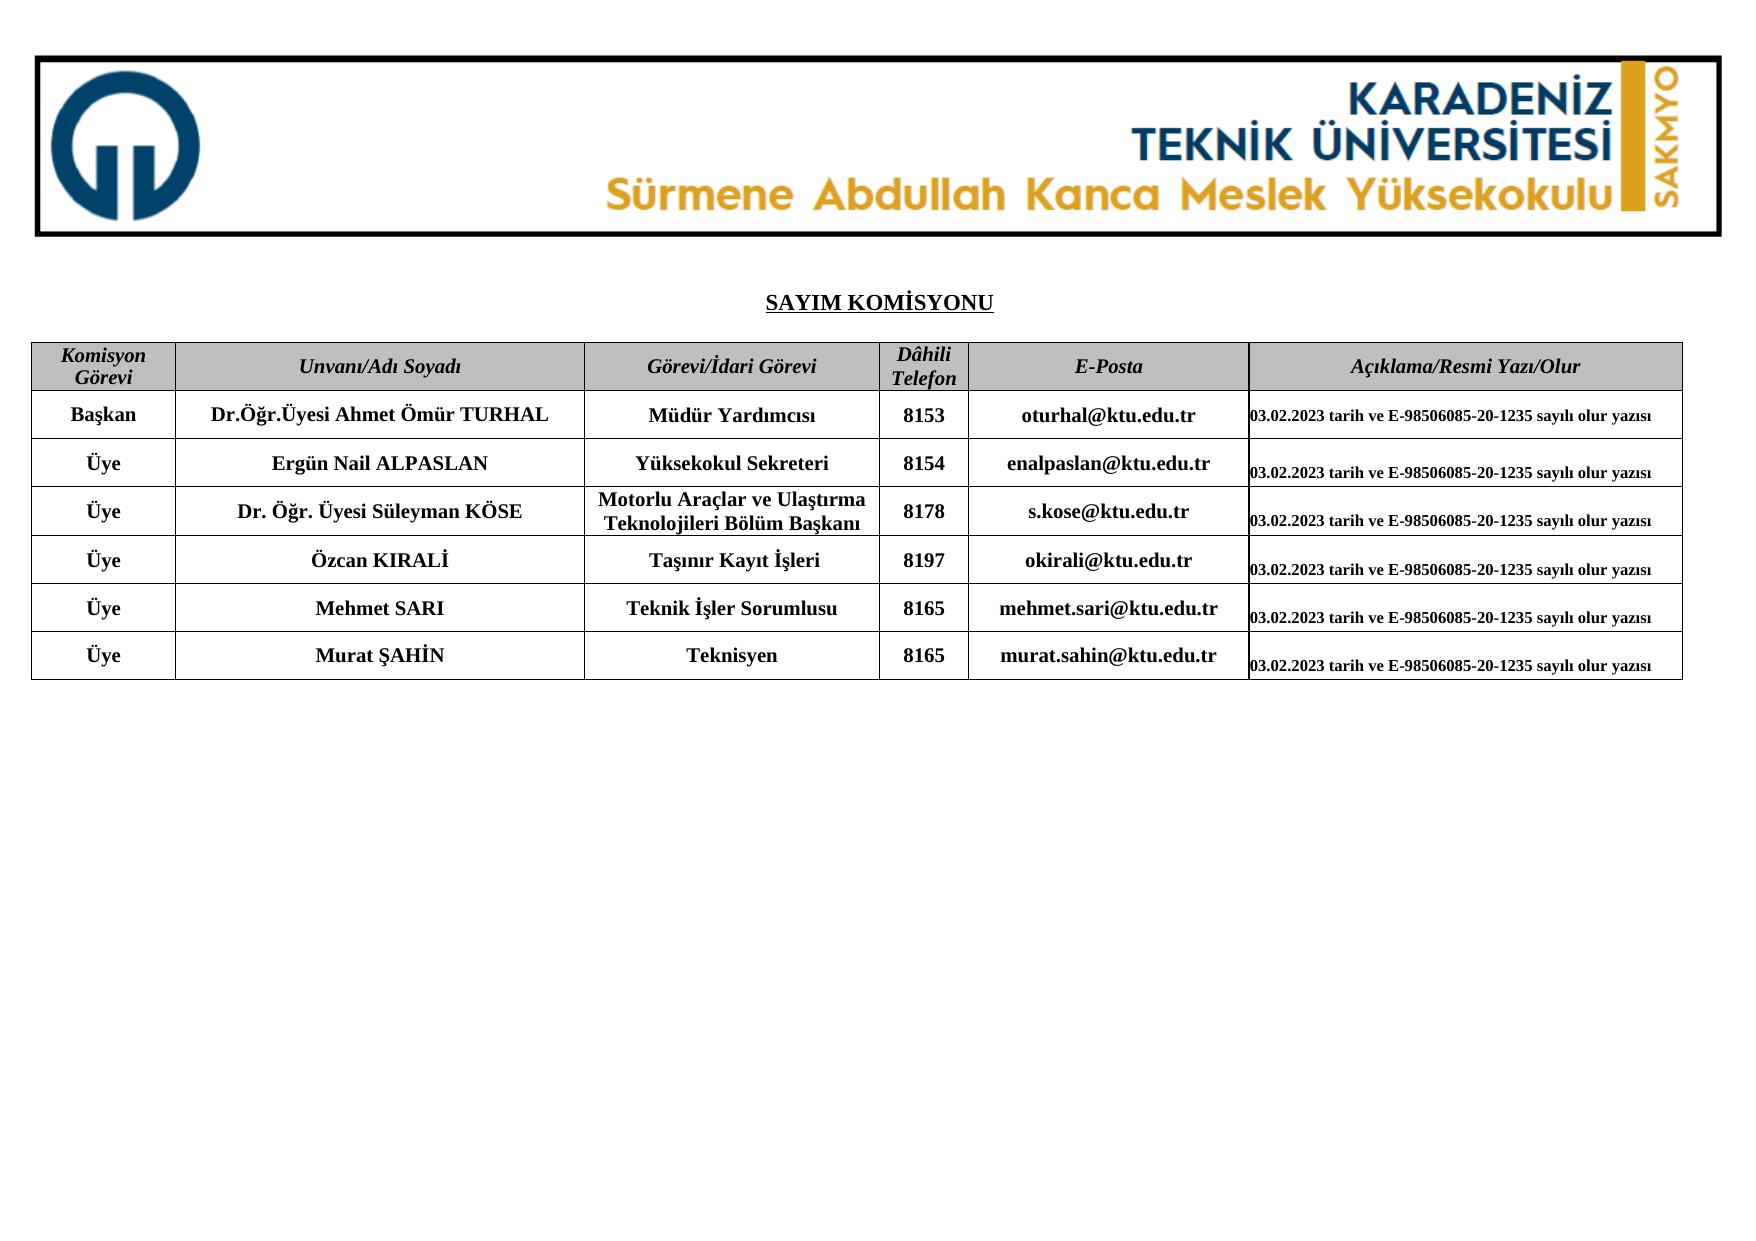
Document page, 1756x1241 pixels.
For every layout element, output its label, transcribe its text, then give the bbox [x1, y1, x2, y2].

table_cell 8178 [880, 487, 968, 535]
table_cell 8153 [880, 391, 968, 438]
table_header Dâhili Telefon [880, 343, 968, 390]
table_header Görevi/İdari Görevi [585, 343, 879, 390]
table_cell 03.02.2023 tarih ve E-98506085-20-1235 sayılı olur yazısı [1250, 536, 1682, 583]
table_cell Üye [32, 584, 175, 631]
table_cell 8154 [880, 439, 968, 486]
table_cell Motorlu Araçlar ve Ulaştırma Teknolojileri Bölüm Başkanı [585, 487, 879, 535]
table_cell oturhal@ktu.edu.tr [969, 391, 1248, 438]
table_header Komisyon Görevi [32, 343, 175, 390]
table_cell 03.02.2023 tarih ve E-98506085-20-1235 sayılı olur yazısı [1250, 439, 1682, 486]
table_cell Üye [32, 632, 175, 679]
table_header Unvanı/Adı Soyadı [176, 343, 584, 390]
table_cell Özcan KIRALİ [176, 536, 584, 583]
table_cell Yüksekokul Sekreteri [585, 439, 879, 486]
table_cell Başkan [32, 391, 175, 438]
table_cell Ergün Nail ALPASLAN [176, 439, 584, 486]
table_cell Üye [32, 439, 175, 486]
table_cell Üye [32, 536, 175, 583]
table_cell 03.02.2023 tarih ve E-98506085-20-1235 sayılı olur yazısı [1250, 632, 1682, 679]
table_cell Taşınır Kayıt İşleri [585, 536, 879, 583]
table_cell enalpaslan@ktu.edu.tr [969, 439, 1248, 486]
table_cell 03.02.2023 tarih ve E-98506085-20-1235 sayılı olur yazısı [1250, 487, 1682, 535]
table_cell mehmet.sari@ktu.edu.tr [969, 584, 1248, 631]
table_cell 8165 [880, 632, 968, 679]
table_header E-Posta [969, 343, 1248, 390]
table_cell okirali@ktu.edu.tr [969, 536, 1248, 583]
table_cell Teknik İşler Sorumlusu [585, 584, 879, 631]
table_cell murat.sahin@ktu.edu.tr [969, 632, 1248, 679]
table_cell Müdür Yardımcısı [585, 391, 879, 438]
table_cell 8197 [880, 536, 968, 583]
table_cell 8165 [880, 584, 968, 631]
table_cell 03.02.2023 tarih ve E-98506085-20-1235 sayılı olur yazısı [1250, 391, 1682, 438]
table_header Açıklama/Resmi Yazı/Olur [1250, 343, 1682, 390]
table_cell Mehmet SARI [176, 584, 584, 631]
table_cell s.kose@ktu.edu.tr [969, 487, 1248, 535]
text SAYIM KOMİSYONU [31, 289, 1728, 315]
table_cell Murat ŞAHİN [176, 632, 584, 679]
table_cell Teknisyen [585, 632, 879, 679]
table_cell 03.02.2023 tarih ve E-98506085-20-1235 sayılı olur yazısı [1250, 584, 1682, 631]
table_cell Dr.Öğr.Üyesi Ahmet Ömür TURHAL [176, 391, 584, 438]
table_cell Üye [32, 487, 175, 535]
table_cell Dr. Öğr. Üyesi Süleyman KÖSE [176, 487, 584, 535]
